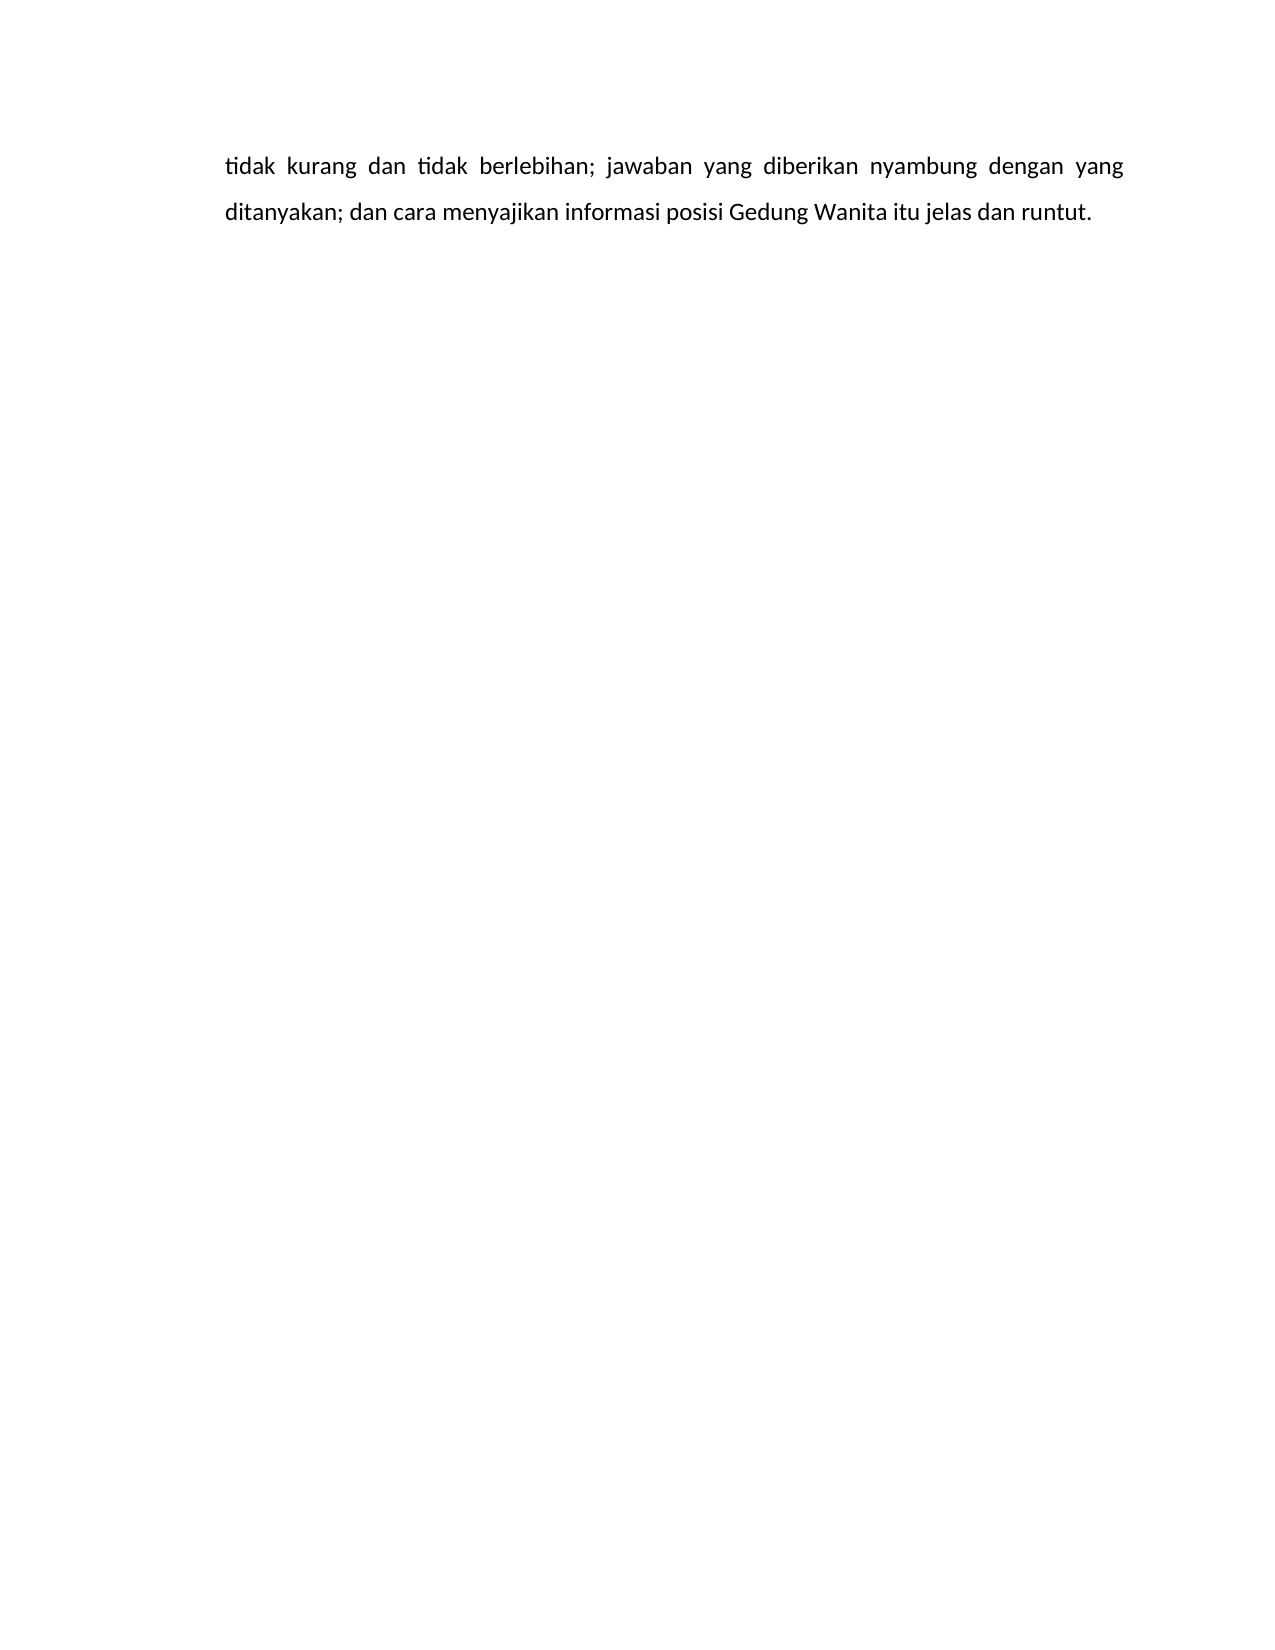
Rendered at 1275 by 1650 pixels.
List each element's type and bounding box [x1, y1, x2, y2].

text [225, 150, 1125, 226]
